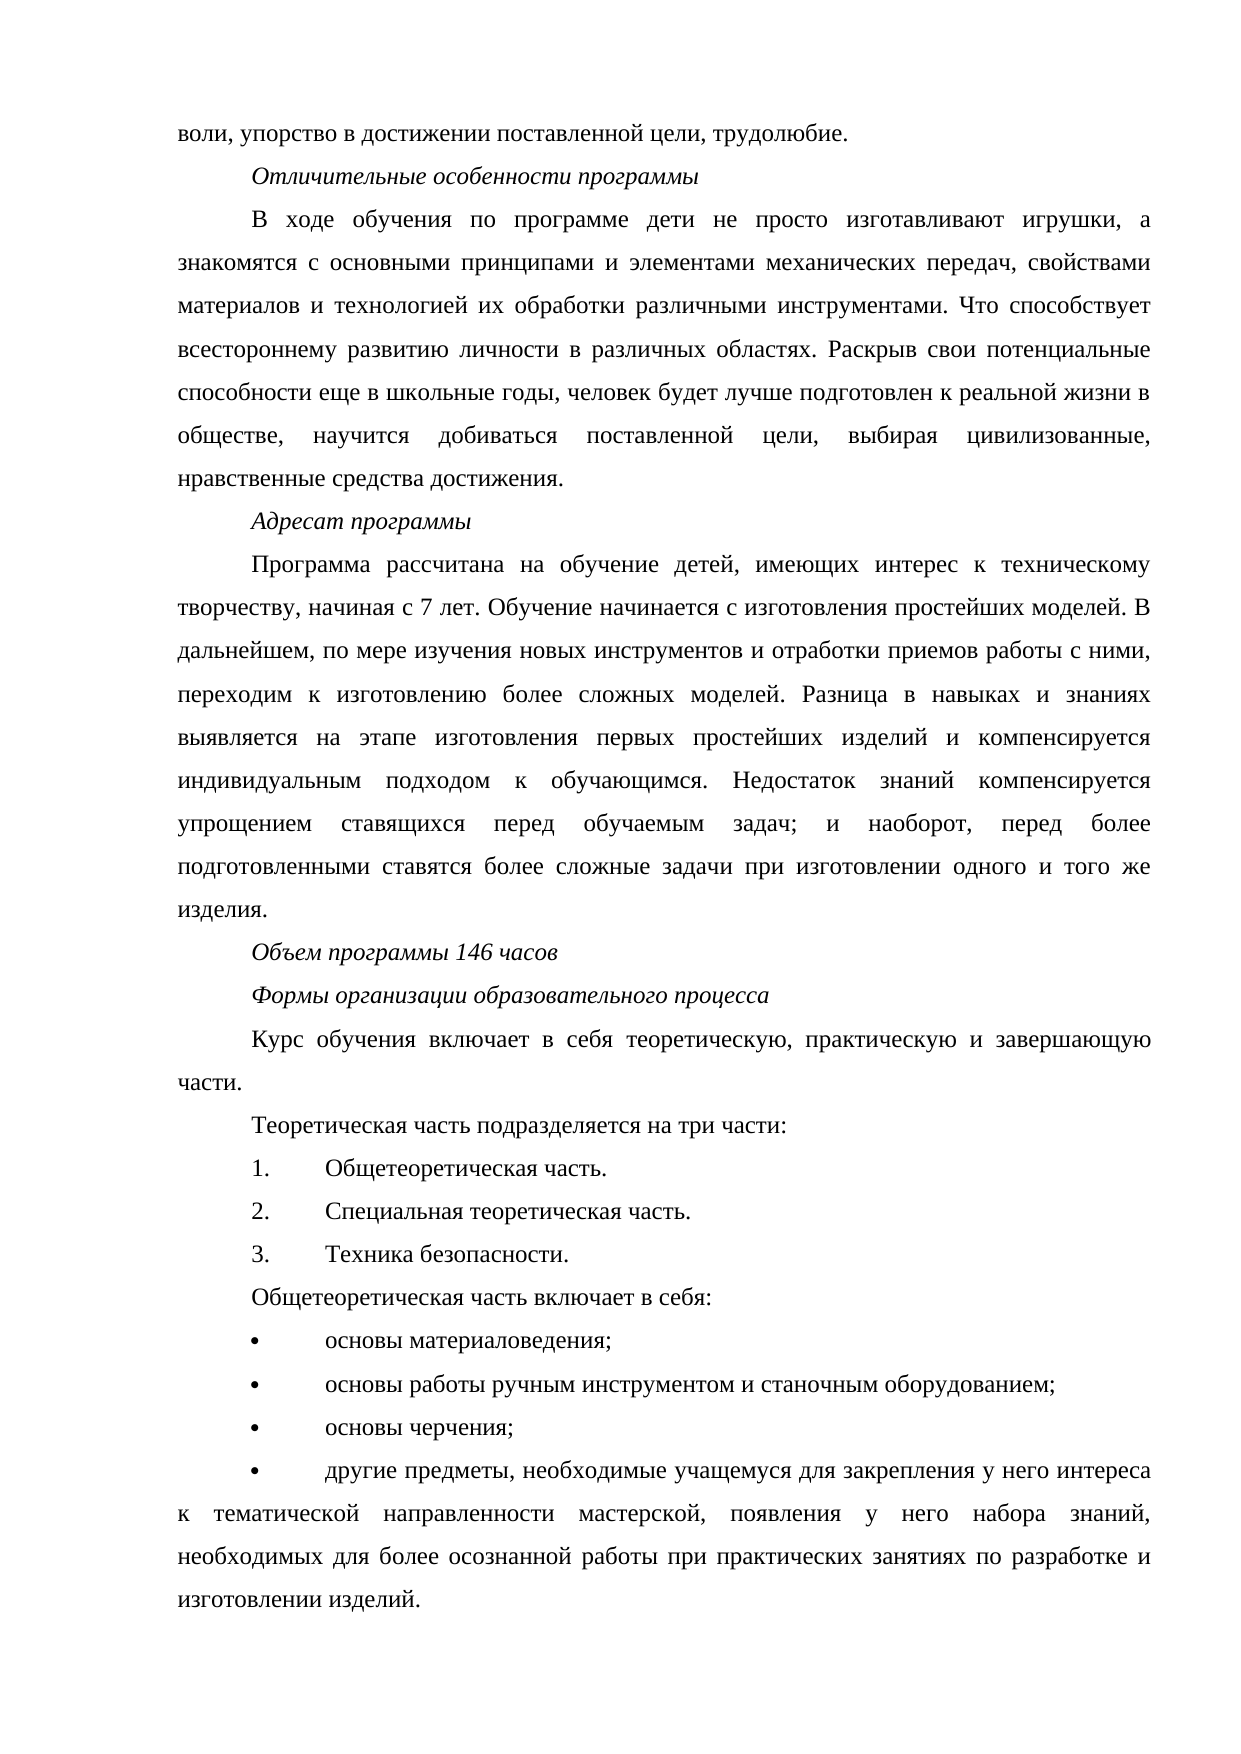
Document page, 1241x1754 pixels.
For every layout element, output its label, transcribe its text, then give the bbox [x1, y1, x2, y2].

list Общетеоретическая часть. [177, 1153, 1152, 1182]
text Формы организации образовательного процесса [177, 981, 1152, 1009]
list другие предметы, необходимые учащемуся для закрепления у него интереса к тематической направленности мастерской, появления у него набора знаний, необходимых для более осознанной работы при практических занятиях по разработке и изготовлении изделий. [177, 1455, 1152, 1613]
list Техника безопасности. [177, 1239, 1152, 1268]
list основы работы ручным инструментом и станочным оборудованием; [177, 1369, 1152, 1397]
text Адресат программы [177, 506, 1152, 535]
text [177, 118, 1152, 147]
list основы черчения; [177, 1412, 1152, 1441]
text В ходе обучения по программе дети не просто изготавливают игрушки, а знакомятся с основными принципами и элементами механических передач, свойствами материалов и технологией их обработки различными инструментами. Что способствует всестороннему развитию личности в различных областях. Раскрыв свои потенциальные способности еще в школьные годы, человек будет лучше подготовлен к реальной жизни в обществе, научится добиваться поставленной цели, выбирая цивилизованные, нравственные средства достижения. [177, 204, 1152, 492]
text Объем программы 146 часов [177, 937, 1152, 966]
text Теоретическая часть подразделяется на три части: [177, 1110, 1152, 1139]
text Отличительные особенности программы [177, 161, 1152, 190]
list Специальная теоретическая часть. [177, 1196, 1152, 1225]
text Программа рассчитана на обучение детей, имеющих интерес к техническому творчеству, начиная с 7 лет. Обучение начинается с изготовления простейших моделей. В дальнейшем, по мере изучения новых инструментов и отработки приемов работы с ними, переходим к изготовлению более сложных моделей. Разница в навыках и знаниях выявляется на этапе изготовления первых простейших изделий и компенсируется индивидуальным подходом к обучающимся. Недостаток знаний компенсируется упрощением ставящихся перед обучаемым задач; и наоборот, перед более подготовленными ставятся более сложные задачи при изготовлении одного и того же изделия. [177, 549, 1152, 923]
list основы материаловедения; [177, 1326, 1152, 1354]
text Общетеоретическая часть включает в себя: [177, 1282, 1152, 1311]
text Курс обучения включает в себя теоретическую, практическую и завершающую части. [177, 1024, 1152, 1096]
